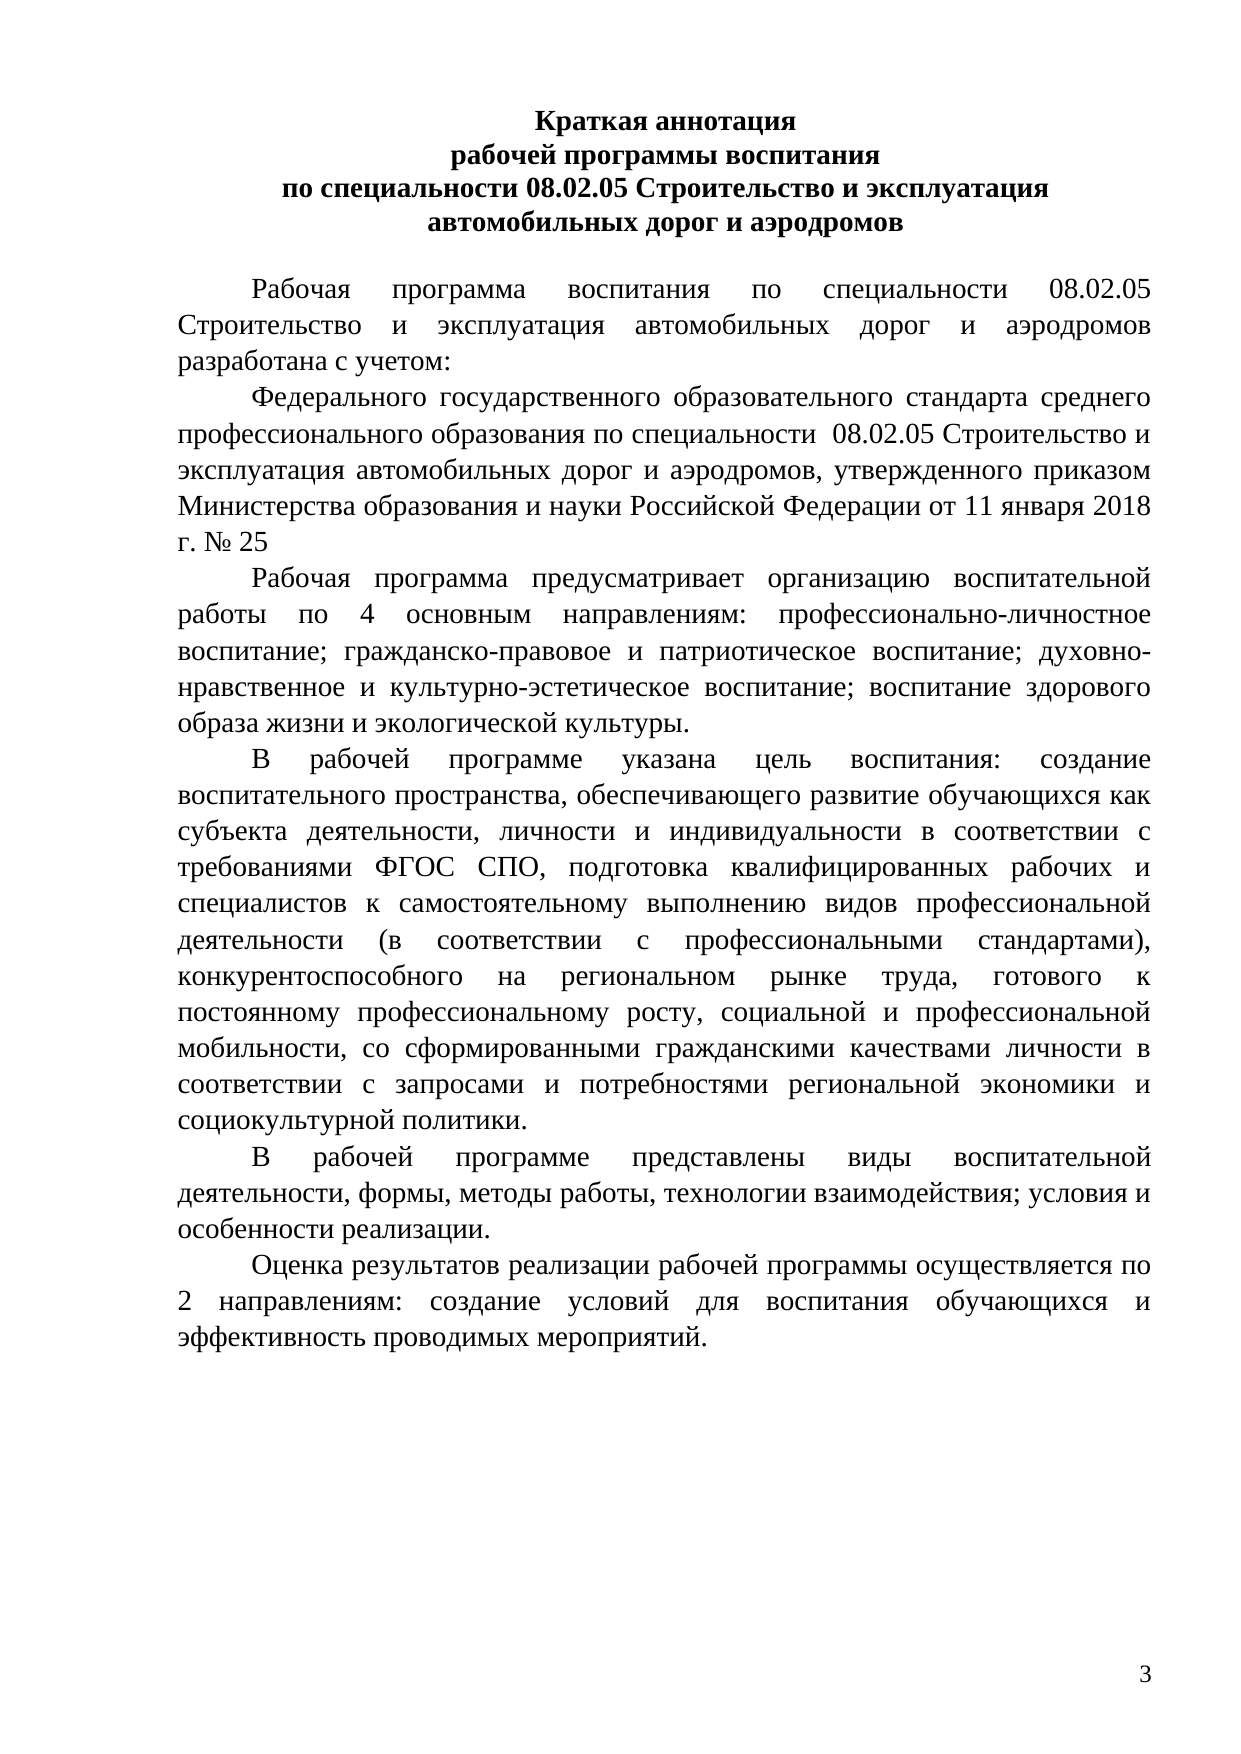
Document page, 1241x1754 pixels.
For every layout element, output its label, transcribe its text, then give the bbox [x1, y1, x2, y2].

list В рабочей программе указана цель воспитания: создание воспитательного пространства, обеспечивающего развитие обучающихся как субъекта деятельности, личности и индивидуальности в соответствии с требованиями ФГОС СПО, подготовка квалифицированных рабочих и специалистов к самостоятельному выполнению видов профессиональной деятельности (в соответствии с профессиональными стандартами), конкурентоспособного на региональном рынке труда, готового к постоянному профессиональному росту, социальной и профессиональной мобильности, со сформированными гражданскими качествами личности в соответствии с запросами и потребностями региональной экономики и социокультурной политики. [177, 741, 1152, 1136]
list В рабочей программе представлены виды воспитательной деятельности, формы, методы работы, технологии взаимодействия; условия и особенности реализации. [177, 1139, 1152, 1244]
text Краткая аннотация [179, 103, 1152, 137]
list Рабочая программа предусматривает организацию воспитательной работы по 4 основным направлениям: профессионально-личностное воспитание; гражданско-правовое и патриотическое воспитание; духовно-нравственное и культурно-эстетическое воспитание; воспитание здорового образа жизни и экологической культуры. [177, 560, 1152, 738]
list Рабочая программа воспитания по специальности 08.02.05 Строительство и эксплуатация автомобильных дорог и аэродромов разработана с учетом: [177, 271, 1152, 377]
text по специальности 08.02.05 Строительство и эксплуатация автомобильных дорог и аэродромов [179, 171, 1152, 238]
text рабочей программы воспитания [179, 137, 1152, 171]
list Федерального государственного образовательного стандарта среднего профессионального образования по специальности 08.02.05 Строительство и эксплуатация автомобильных дорог и аэродромов, утвержденного приказом Министерства образования и науки Российской Федерации от 11 января 2018 г. № 25 [177, 379, 1152, 558]
list Оценка результатов реализации рабочей программы осуществляется по 2 направлениям: создание условий для воспитания обучающихся и эффективность проводимых мероприятий. [177, 1247, 1152, 1353]
